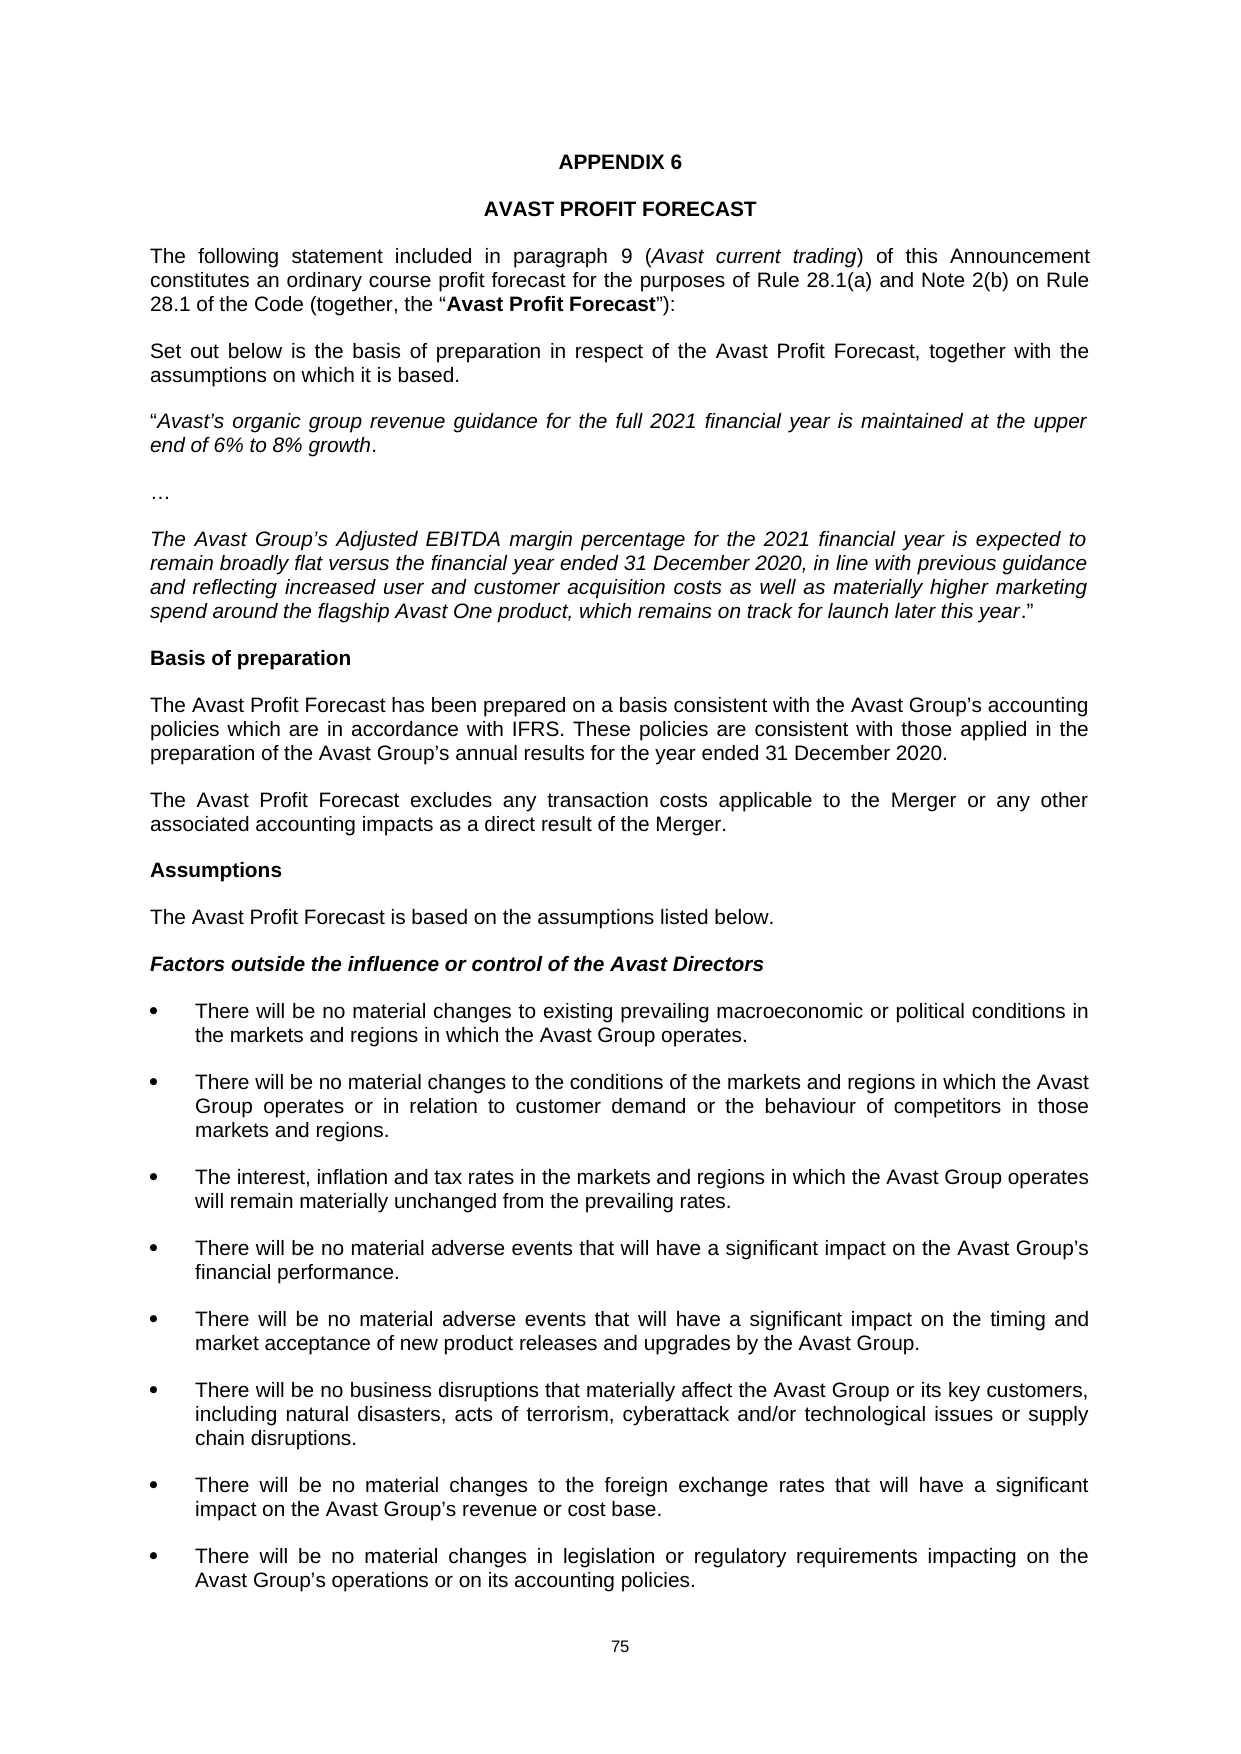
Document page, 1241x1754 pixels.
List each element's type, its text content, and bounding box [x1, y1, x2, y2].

list The interest, inflation and tax rates in the markets and regions in which the Avast Group operates will remain materially unchanged from the prevailing rates. [150, 1165, 1090, 1213]
text The Avast Profit Forecast excludes any transaction costs applicable to the Merger or any other associated accounting impacts as a direct result of the Merger. [150, 787, 1090, 835]
list There will be no material adverse events that will have a significant impact on the Avast Group’s financial performance. [150, 1236, 1090, 1284]
text “Avast’s organic group revenue guidance for the full 2021 financial year is maintained at the upper end of 6% to 8% growth. [150, 409, 1090, 457]
list There will be no material adverse events that will have a significant impact on the timing and market acceptance of new product releases and upgrades by the Avast Group. [150, 1307, 1090, 1355]
text The Avast Group’s Adjusted EBITDA margin percentage for the 2021 financial year is expected to remain broadly flat versus the financial year ended 31 December 2020, in line with previous guidance and reflecting increased user and customer acquisition costs as well as materially higher marketing spend around the flagship Avast One product, which remains on track for launch later this year.” [150, 527, 1090, 623]
text AVAST PROFIT FORECAST [150, 197, 1090, 221]
text … [150, 480, 1090, 504]
list There will be no material changes to the conditions of the markets and regions in which the Avast Group operates or in relation to customer demand or the behaviour of competitors in those markets and regions. [150, 1070, 1090, 1142]
text The Avast Profit Forecast is based on the assumptions listed below. [150, 905, 1090, 929]
text Factors outside the influence or control of the Avast Directors [150, 952, 1090, 976]
text Basis of preparation [150, 646, 1090, 670]
list There will be no material changes in legislation or regulatory requirements impacting on the Avast Group’s operations or on its accounting policies. [150, 1543, 1090, 1591]
text The following statement included in paragraph 9 (Avast current trading) of this Announcement constitutes an ordinary course profit forecast for the purposes of Rule 28.1(a) and Note 2(b) on Rule 28.1 of the Code (together, the “Avast Profit Forecast”): [150, 244, 1090, 316]
list There will be no material changes to existing prevailing macroeconomic or political conditions in the markets and regions in which the Avast Group operates. [150, 999, 1090, 1047]
text Assumptions [150, 858, 1090, 882]
text The Avast Profit Forecast has been prepared on a basis consistent with the Avast Group’s accounting policies which are in accordance with IFRS. These policies are consistent with those applied in the preparation of the Avast Group’s annual results for the year ended 31 December 2020. [150, 693, 1090, 764]
list There will be no material changes to the foreign exchange rates that will have a significant impact on the Avast Group’s revenue or cost base. [150, 1472, 1090, 1521]
text Set out below is the basis of preparation in respect of the Avast Profit Forecast, together with the assumptions on which it is based. [150, 338, 1090, 386]
list There will be no business disruptions that materially affect the Avast Group or its key customers, including natural disasters, acts of terrorism, cyberattack and/or technological issues or supply chain disruptions. [150, 1378, 1090, 1449]
text APPENDIX 6 [150, 150, 1090, 174]
